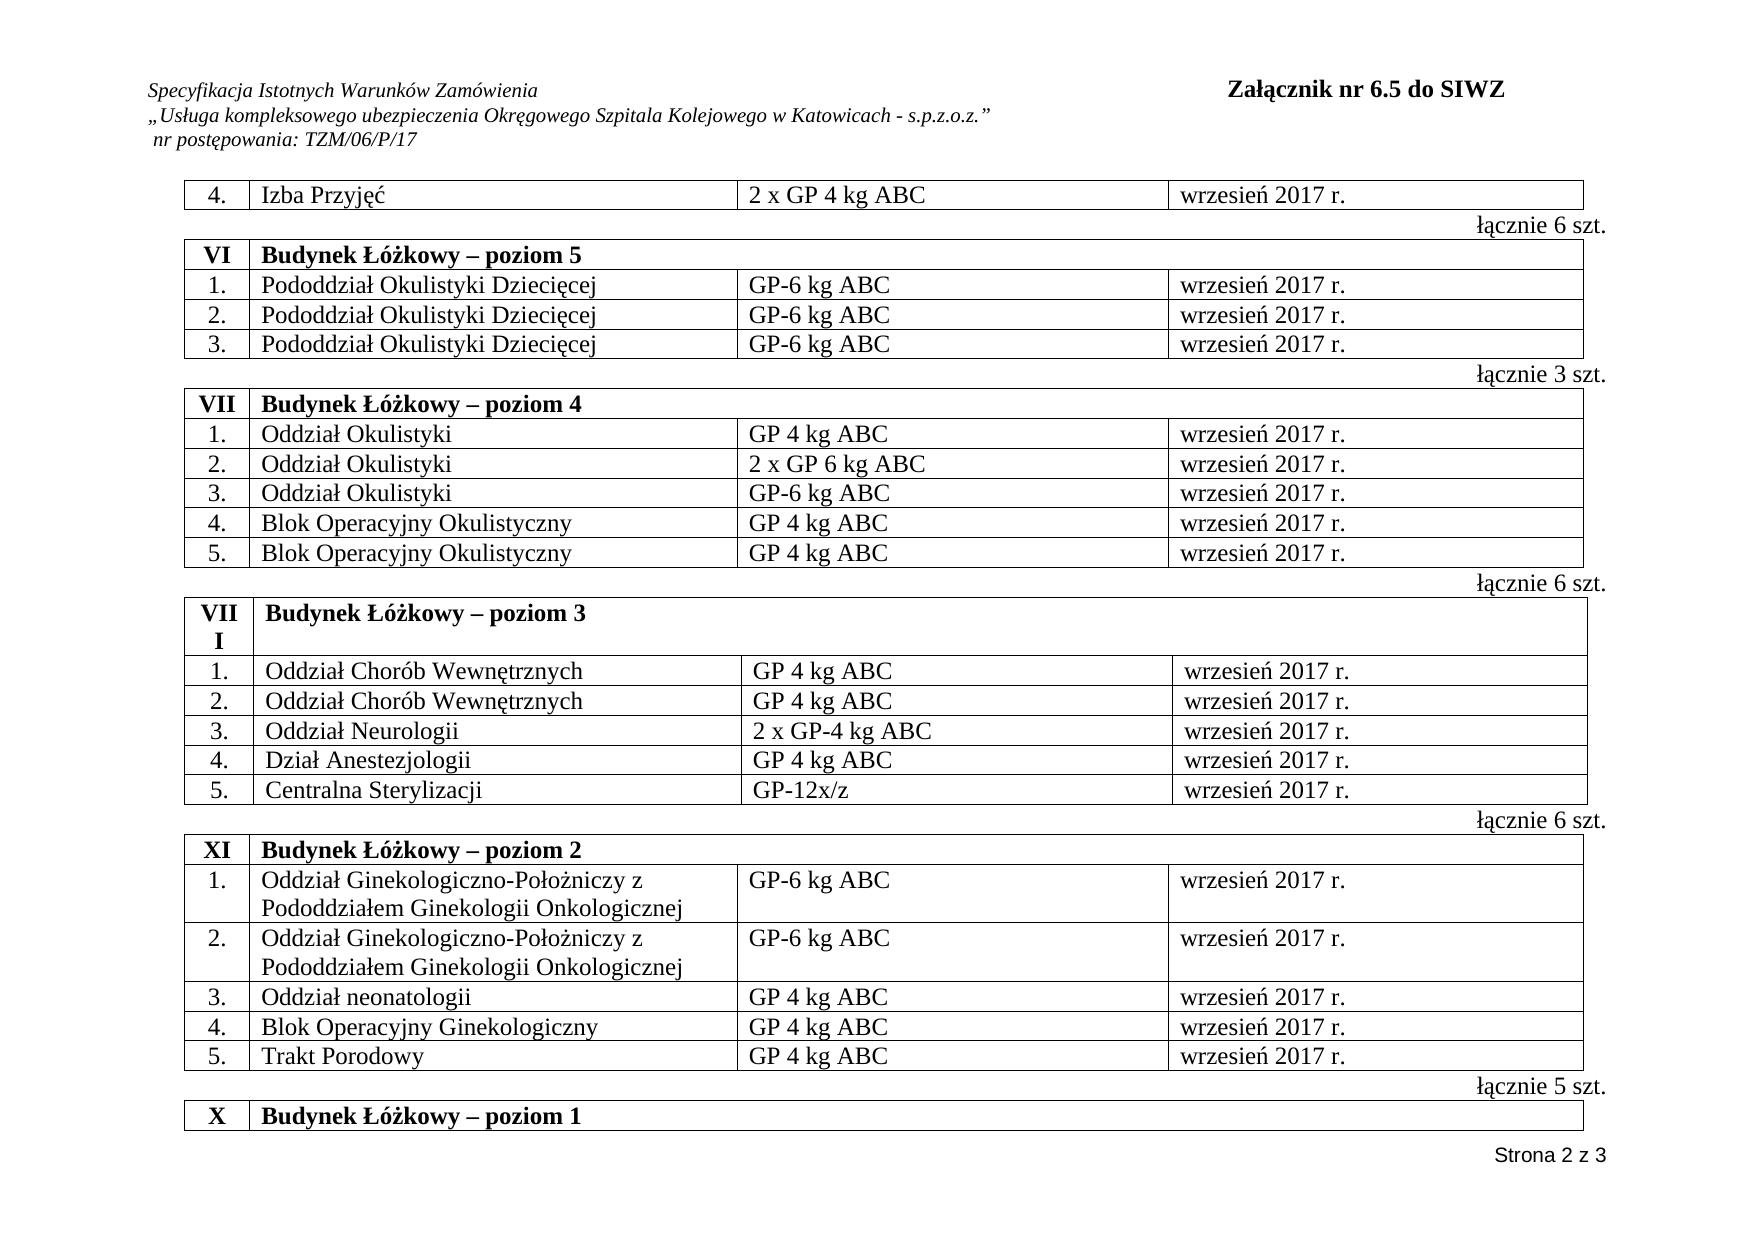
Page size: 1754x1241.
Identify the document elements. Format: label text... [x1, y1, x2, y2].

table_cell Oddział Ginekologiczno-Położniczy z Pododdziałem Ginekologii Onkologicznej [250, 865, 737, 922]
table_cell 4. [185, 181, 249, 209]
text łącznie 6 szt. [148, 568, 1606, 597]
table_cell 1. [185, 656, 253, 685]
table_cell 5. [185, 538, 249, 567]
table_cell 4. [185, 1012, 249, 1040]
table_cell Centralna Sterylizacji [254, 775, 741, 804]
table_cell GP 4 kg ABC [738, 419, 1168, 448]
table_cell Blok Operacyjny Okulistyczny [250, 508, 737, 537]
table_cell wrzesień 2017 r. [1169, 538, 1583, 567]
table_cell 2 x GP 6 kg ABC [738, 449, 1168, 477]
table_cell 4. [185, 508, 249, 537]
table_cell wrzesień 2017 r. [1169, 330, 1583, 358]
table_cell Oddział Neurologii [254, 716, 741, 744]
table_cell 4. [185, 746, 253, 774]
table_header VIII [185, 598, 253, 655]
table_cell 5. [185, 1041, 249, 1070]
table_cell 1. [185, 419, 249, 448]
table_cell GP-6 kg ABC [738, 330, 1168, 358]
table_cell 2. [185, 449, 249, 477]
table_header Budynek Łóżkowy – poziom 5 [250, 240, 1583, 269]
table_header X [185, 1101, 249, 1130]
table_cell wrzesień 2017 r. [1169, 923, 1583, 981]
table_cell 2. [185, 686, 253, 715]
text łącznie 6 szt. [148, 805, 1606, 834]
table_cell GP-6 kg ABC [738, 865, 1168, 922]
table_cell GP 4 kg ABC [742, 686, 1172, 715]
text łącznie 6 szt. [148, 210, 1606, 239]
table_cell GP-6 kg ABC [738, 300, 1168, 328]
table_cell Oddział Okulistyki [250, 449, 737, 477]
table_header Budynek Łóżkowy – poziom 2 [250, 835, 1583, 864]
table_cell Oddział Chorób Wewnętrznych [254, 686, 741, 715]
table_cell 3. [185, 982, 249, 1011]
table_cell GP 4 kg ABC [738, 538, 1168, 567]
table_cell 2 x GP-4 kg ABC [742, 716, 1172, 744]
table_cell GP-12x/z [742, 775, 1172, 804]
text łącznie 3 szt. [148, 359, 1606, 388]
table_cell GP 4 kg ABC [738, 1041, 1168, 1070]
table_cell wrzesień 2017 r. [1173, 775, 1587, 804]
table_cell Izba Przyjęć [250, 181, 737, 209]
table_header VII [185, 389, 249, 418]
table_header XI [185, 835, 249, 864]
table_cell GP 4 kg ABC [742, 746, 1172, 774]
table_cell GP 4 kg ABC [738, 1012, 1168, 1040]
table_cell 3. [185, 716, 253, 744]
table_cell wrzesień 2017 r. [1169, 865, 1583, 922]
table_cell GP-6 kg ABC [738, 270, 1168, 299]
table_cell 2. [185, 923, 249, 981]
table_cell GP 4 kg ABC [738, 982, 1168, 1011]
text łącznie 5 szt. [148, 1071, 1606, 1100]
table_cell wrzesień 2017 r. [1169, 181, 1583, 209]
table_cell GP-6 kg ABC [738, 923, 1168, 981]
table_cell Blok Operacyjny Okulistyczny [250, 538, 737, 567]
table_cell wrzesień 2017 r. [1169, 300, 1583, 328]
table_cell GP 4 kg ABC [742, 656, 1172, 685]
table_cell GP-6 kg ABC [738, 479, 1168, 507]
table_header Budynek Łóżkowy – poziom 4 [250, 389, 1583, 418]
table_header Budynek Łóżkowy – poziom 1 [250, 1101, 1583, 1130]
table_cell wrzesień 2017 r. [1173, 686, 1587, 715]
table_cell 3. [185, 330, 249, 358]
table_header VI [185, 240, 249, 269]
table_cell 2. [185, 300, 249, 328]
table_cell Oddział Okulistyki [250, 479, 737, 507]
table_cell Oddział Chorób Wewnętrznych [254, 656, 741, 685]
table_cell 5. [185, 775, 253, 804]
table_cell wrzesień 2017 r. [1169, 982, 1583, 1011]
table_cell Oddział Ginekologiczno-Położniczy z Pododdziałem Ginekologii Onkologicznej [250, 923, 737, 981]
table_cell Pododdział Okulistyki Dziecięcej [250, 270, 737, 299]
table_cell wrzesień 2017 r. [1169, 1041, 1583, 1070]
table_cell 1. [185, 270, 249, 299]
table_cell Oddział Okulistyki [250, 419, 737, 448]
table_cell wrzesień 2017 r. [1169, 1012, 1583, 1040]
table_header Budynek Łóżkowy – poziom 3 [254, 598, 1587, 655]
table_cell 1. [185, 865, 249, 922]
table_cell Oddział neonatologii [250, 982, 737, 1011]
table_cell GP 4 kg ABC [738, 508, 1168, 537]
table_cell wrzesień 2017 r. [1173, 716, 1587, 744]
table_cell wrzesień 2017 r. [1169, 419, 1583, 448]
table_cell wrzesień 2017 r. [1169, 449, 1583, 477]
table_cell wrzesień 2017 r. [1169, 508, 1583, 537]
table_cell wrzesień 2017 r. [1173, 746, 1587, 774]
table_cell wrzesień 2017 r. [1169, 479, 1583, 507]
table_cell Blok Operacyjny Ginekologiczny [250, 1012, 737, 1040]
table_cell 3. [185, 479, 249, 507]
table_cell 2 x GP 4 kg ABC [738, 181, 1168, 209]
table_cell wrzesień 2017 r. [1169, 270, 1583, 299]
table_cell wrzesień 2017 r. [1173, 656, 1587, 685]
table_cell Pododdział Okulistyki Dziecięcej [250, 330, 737, 358]
table_cell Pododdział Okulistyki Dziecięcej [250, 300, 737, 328]
table_cell Dział Anestezjologii [254, 746, 741, 774]
table_cell Trakt Porodowy [250, 1041, 737, 1070]
